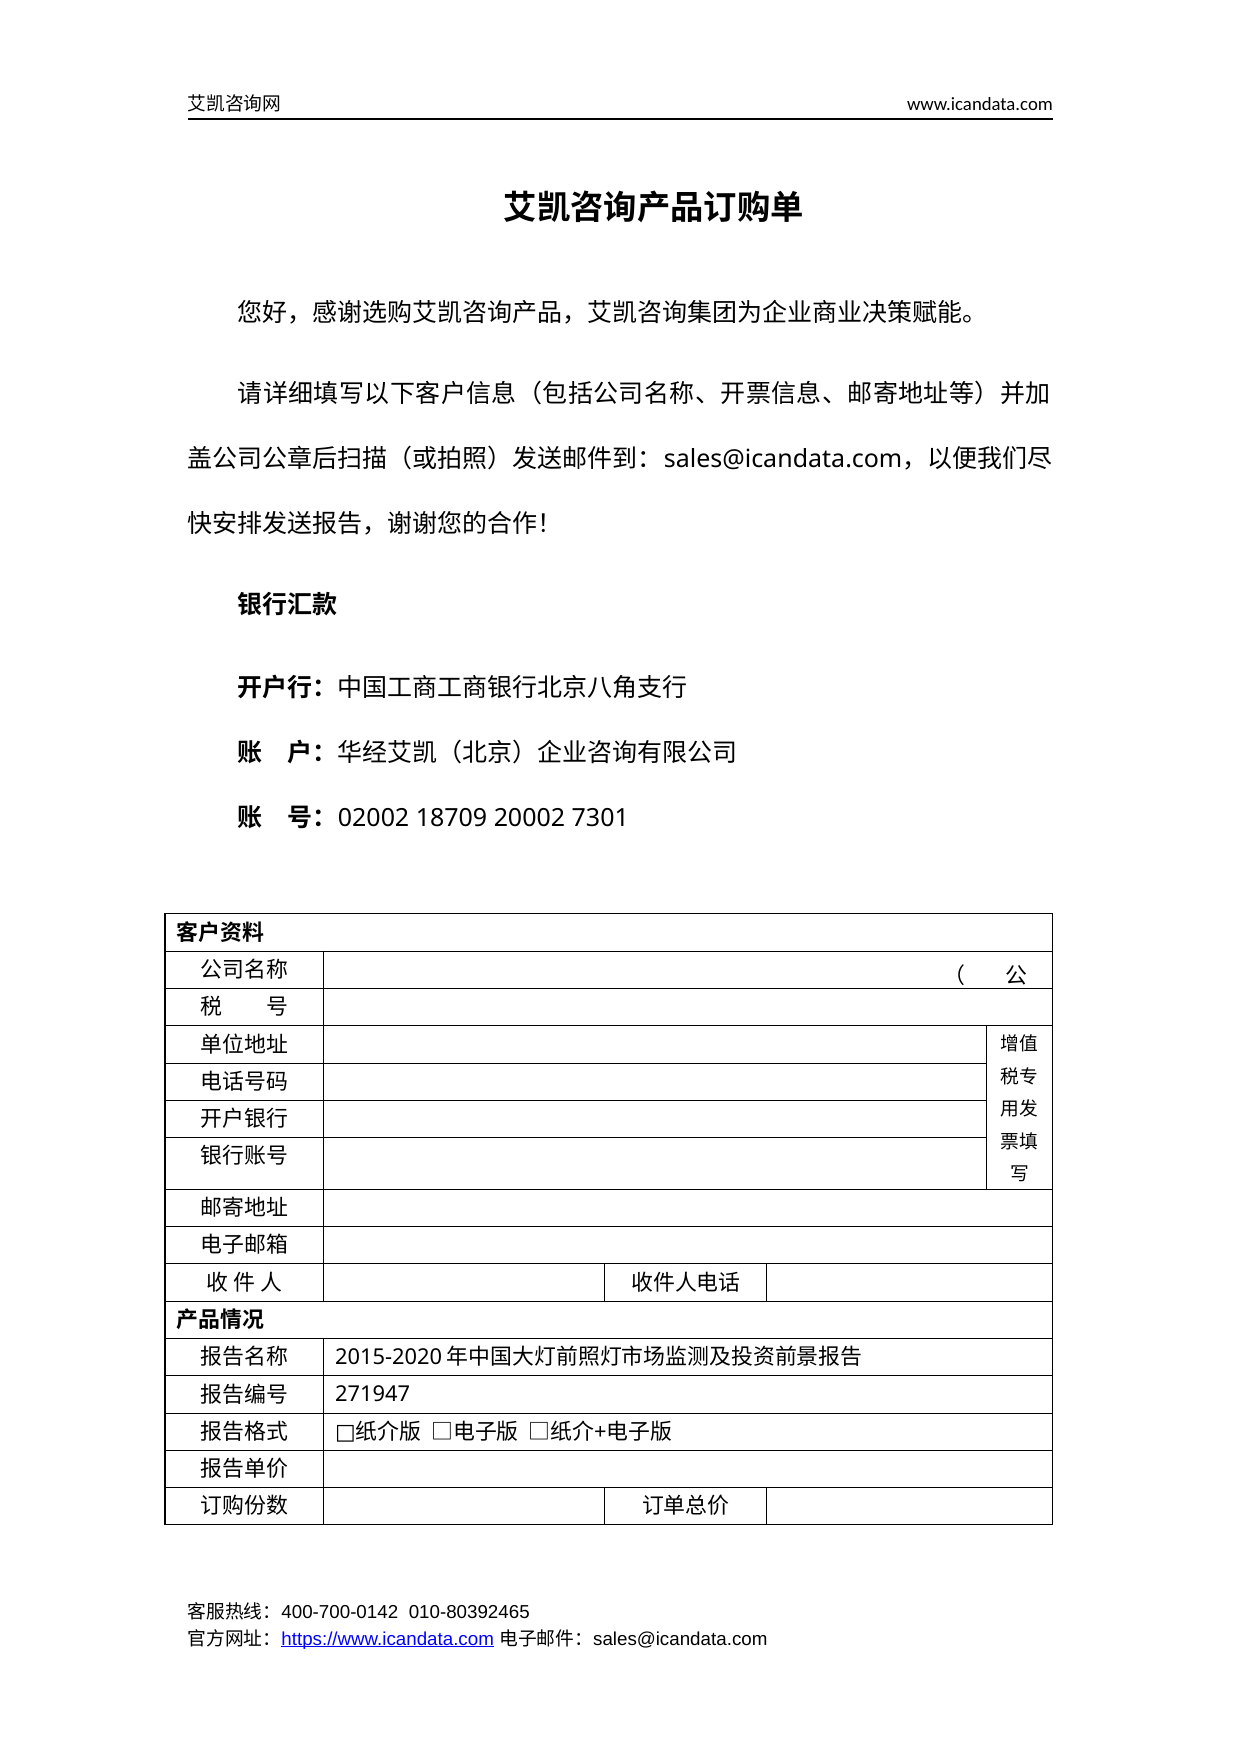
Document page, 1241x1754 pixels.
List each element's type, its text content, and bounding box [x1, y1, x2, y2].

text 账 号：02002 18709 20002 7301 [187, 783, 1053, 848]
table_cell 电子邮箱 [166, 1227, 323, 1263]
table_cell 报告单价 [166, 1451, 323, 1487]
text 请详细填写以下客户信息（包括公司名称、开票信息、邮寄地址等）并加盖公司公章后扫描（或拍照）发送邮件到：sales@icandata.com，以便我们尽快安排发送报告，谢谢您的合作！ [187, 359, 1053, 554]
table_cell 增值税专用发票填写 [987, 1026, 1052, 1189]
table_cell 税 号 [166, 989, 323, 1025]
text 开户行：中国工商工商银行北京八角支行 [187, 653, 1053, 718]
table_cell [324, 1026, 986, 1062]
table_cell [324, 1138, 986, 1189]
table_cell [324, 1227, 1052, 1263]
table_cell 产品情况 [166, 1302, 1052, 1338]
table_cell 开户银行 [166, 1101, 323, 1137]
table_cell 收件人电话 [605, 1264, 766, 1301]
text 艾凯咨询产品订购单 [187, 172, 1053, 237]
table_cell 订购份数 [166, 1488, 323, 1524]
table_cell 邮寄地址 [166, 1190, 323, 1226]
table_cell [324, 1064, 986, 1100]
table_cell 报告格式 [166, 1414, 323, 1450]
table_cell 收 件 人 [166, 1264, 323, 1301]
table_cell 报告名称 [166, 1339, 323, 1375]
table_cell 订单总价 [605, 1488, 766, 1524]
table_cell [324, 1488, 604, 1524]
table_cell 报告编号 [166, 1376, 323, 1412]
table_cell [324, 1190, 1052, 1226]
table_cell [324, 952, 1052, 988]
table_cell 单位地址 [166, 1026, 323, 1062]
table_cell [324, 1451, 1052, 1487]
text 您好，感谢选购艾凯咨询产品，艾凯咨询集团为企业商业决策赋能。 [187, 278, 1053, 343]
table_cell 公司名称 [166, 952, 323, 988]
table_header 客户资料 [166, 914, 1052, 951]
text 账 户：华经艾凯（北京）企业咨询有限公司 [187, 718, 1053, 783]
table_cell □纸介版 □电子版 □纸介+电子版 [324, 1414, 1052, 1450]
table_cell [324, 1264, 604, 1301]
table_cell [767, 1264, 1052, 1301]
table_cell [324, 1101, 986, 1137]
table_cell [324, 989, 1052, 1025]
table_cell 电话号码 [166, 1064, 323, 1100]
table_cell 银行账号 [166, 1138, 323, 1189]
table_cell 271947 [324, 1376, 1052, 1412]
text 银行汇款 [187, 570, 1053, 635]
table_cell 2015-2020年中国大灯前照灯市场监测及投资前景报告 [324, 1339, 1052, 1375]
table_cell [767, 1488, 1052, 1524]
